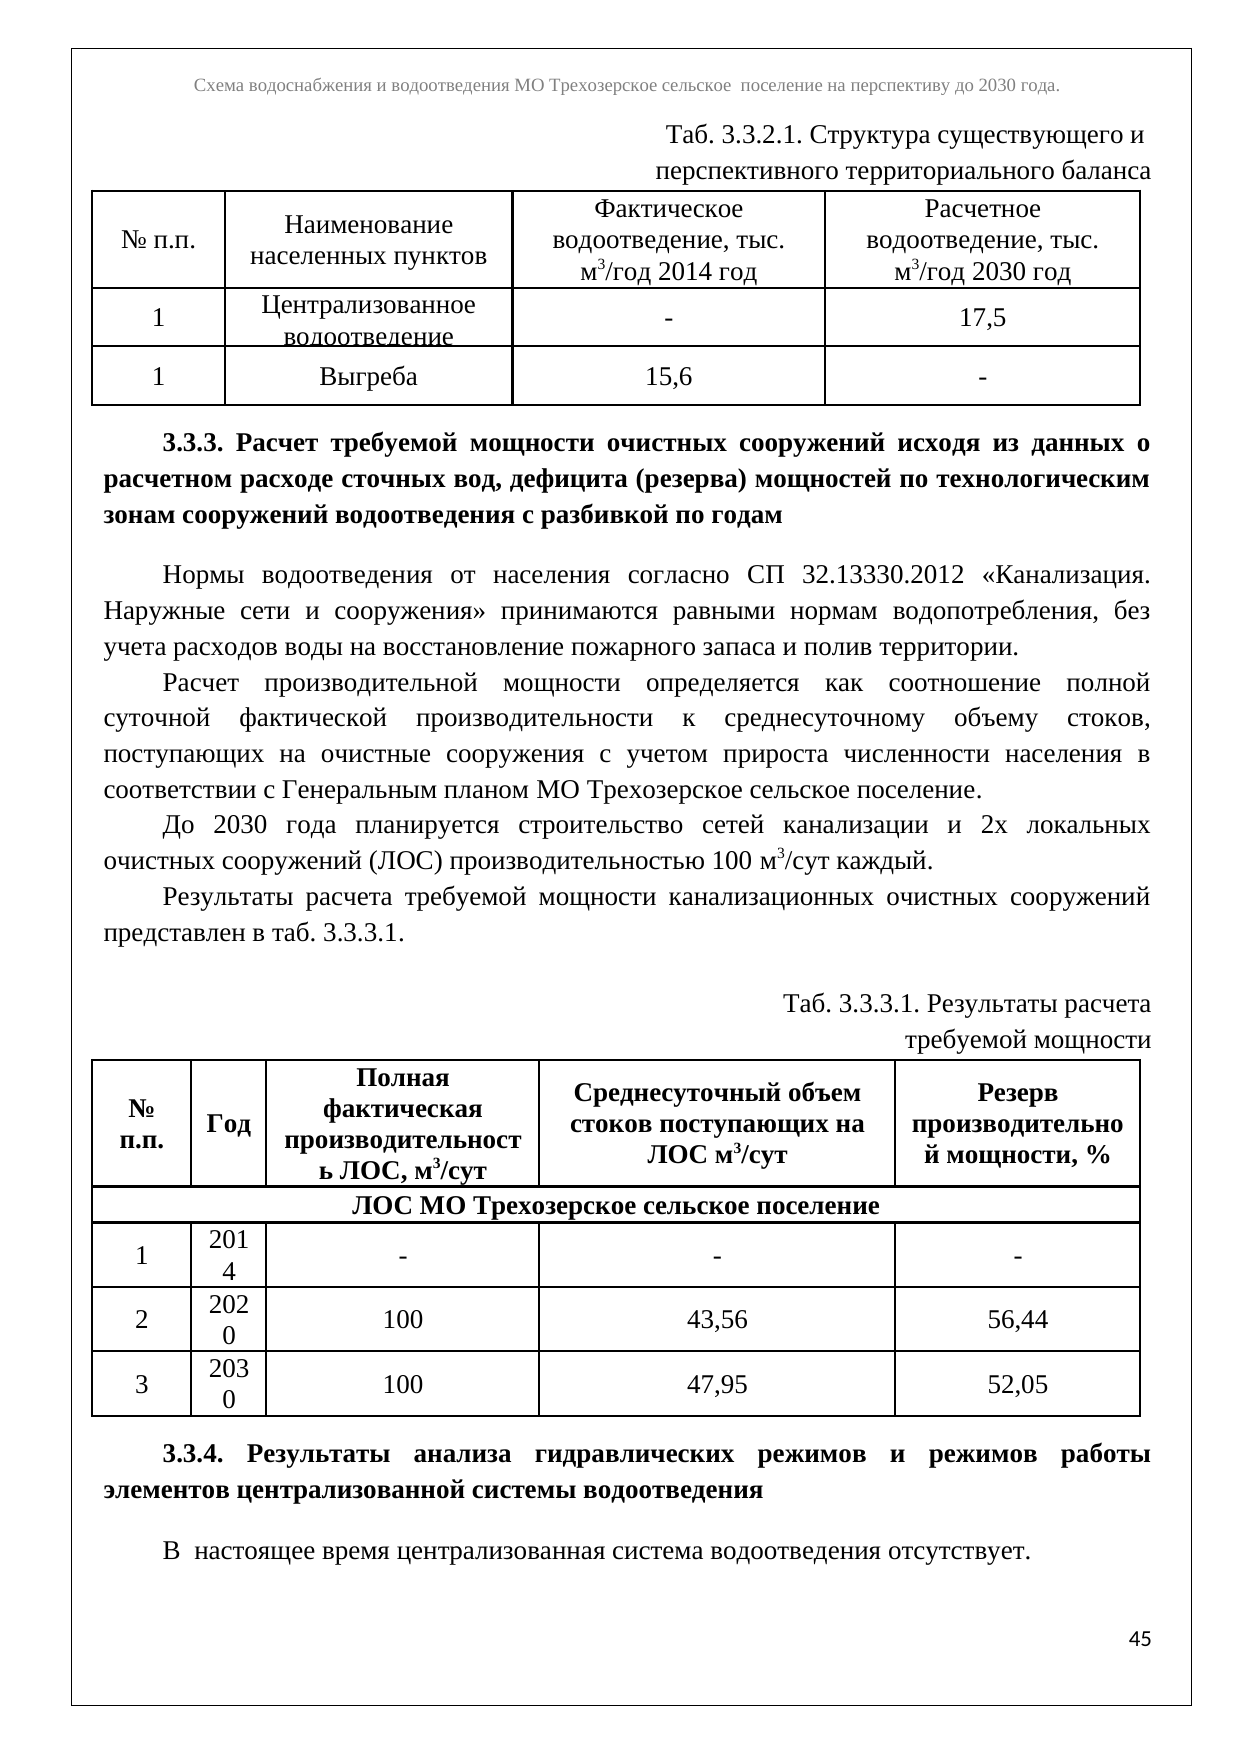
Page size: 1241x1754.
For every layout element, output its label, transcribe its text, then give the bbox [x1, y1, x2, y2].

table_cell 1 [93, 347, 224, 403]
table_cell 47,95 [540, 1352, 894, 1414]
table_cell - [826, 347, 1139, 403]
table_cell 43,56 [540, 1288, 894, 1350]
table_cell Централизованное водоотведение [226, 289, 511, 345]
text Таб. 3.3.3.1. Результаты расчета требуемой мощности [103, 987, 1152, 1054]
table_header № п.п. [93, 192, 224, 287]
table_cell 100 [267, 1352, 538, 1414]
table_header Резерв производительной мощности, % [896, 1061, 1139, 1185]
table_cell - [514, 289, 824, 345]
table_cell ЛОС МО Трехозерское сельское поселение [93, 1188, 1139, 1221]
table_cell 1 [93, 1224, 190, 1286]
table_cell 3 [93, 1352, 190, 1414]
table_cell 100 [267, 1288, 538, 1350]
table_header Наименование населенных пунктов [226, 192, 511, 287]
table_header Фактическое водоотведение, тыс. м3/год 2014 год [514, 192, 824, 287]
table_header № п.п. [93, 1061, 190, 1185]
subtitle 3.3.3. Расчет требуемой мощности очистных сооружений исходя из данных о расчетном расходе сточных вод, дефицита (резерва) мощностей по технологическим зонам сооружений водоотведения с разбивкой по годам [103, 426, 1152, 529]
table_cell 56,44 [896, 1288, 1139, 1350]
table_cell Выгреба [226, 347, 511, 403]
table_cell - [267, 1224, 538, 1286]
table_header Среднесуточный объем стоков поступающих на ЛОС м3/сут [540, 1061, 894, 1185]
table_cell 2014 [192, 1224, 265, 1286]
text До 2030 года планируется строительство сетей канализации и 2х локальных очистных сооружений (ЛОС) производительностью 100 м3/сут каждый. [103, 809, 1152, 876]
table_cell 52,05 [896, 1352, 1139, 1414]
text Расчет производительной мощности определяется как соотношение полной суточной фактической производительности к среднесуточному объему стоков, поступающих на очистные сооружения с учетом прироста численности населения в соответствии с Генеральным планом МО Трехозерское сельское поселение. [103, 666, 1152, 804]
table_cell 1 [93, 289, 224, 345]
table_cell 2020 [192, 1288, 265, 1350]
table_header Расчетное водоотведение, тыс. м3/год 2030 год [826, 192, 1139, 287]
table_cell 2030 [192, 1352, 265, 1414]
table_header Год [192, 1061, 265, 1185]
table_cell - [896, 1224, 1139, 1286]
table_cell - [540, 1224, 894, 1286]
text Нормы водоотведения от населения согласно СП 32.13330.2012 «Канализация. Наружные сети и сооружения» принимаются равными нормам водопотребления, без учета расходов воды на восстановление пожарного запаса и полив территории. [103, 558, 1152, 661]
table_cell 15,6 [514, 347, 824, 403]
text Результаты расчета требуемой мощности канализационных очистных сооружений представлен в таб. 3.3.3.1. [103, 880, 1152, 947]
subtitle 3.3.4. Результаты анализа гидравлических режимов и режимов работы элементов централизованной системы водоотведения [103, 1437, 1152, 1504]
table_cell 17,5 [826, 289, 1139, 345]
text Таб. 3.3.2.1. Структура существующего и перспективного территориального баланса [103, 118, 1152, 185]
text В настоящее время централизованная система водоотведения отсутствует. [103, 1534, 1152, 1565]
table_cell 2 [93, 1288, 190, 1350]
table_header Полная фактическая производительность ЛОС, м3/сут [267, 1061, 538, 1185]
